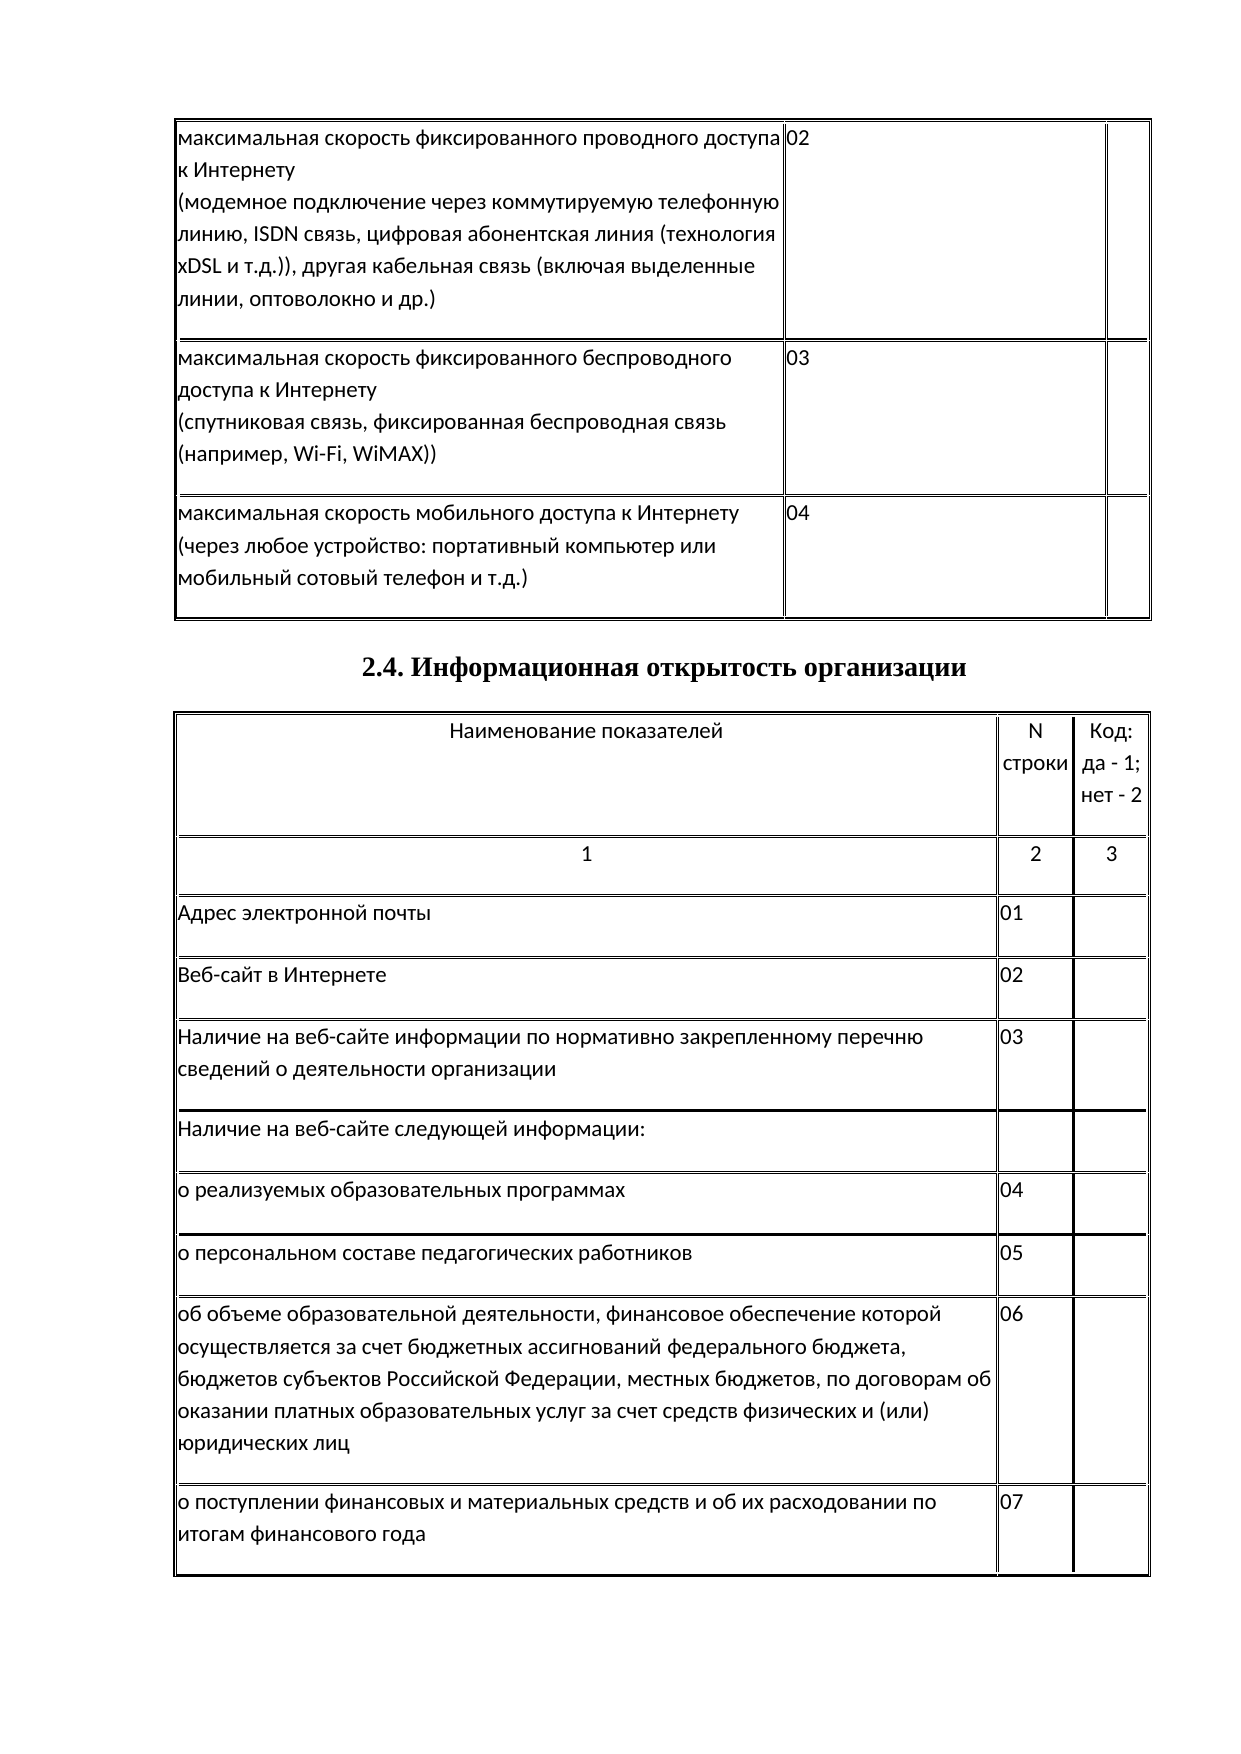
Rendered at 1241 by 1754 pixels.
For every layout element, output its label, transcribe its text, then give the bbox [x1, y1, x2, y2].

table_cell Веб-сайт в Интернете [175, 956, 998, 1018]
table_cell 1 [177, 835, 996, 894]
subtitle 2.4. Информационная открытость организации [177, 649, 1152, 682]
table_header Код: да - 1; нет - 2 [1073, 715, 1148, 834]
table_cell 03 [999, 1021, 1072, 1109]
table_cell Адрес электронной почты [175, 894, 998, 956]
table_cell 04 [785, 497, 1106, 617]
table_cell [1075, 1233, 1149, 1295]
table_cell [1073, 1483, 1149, 1574]
table_cell [1073, 1171, 1149, 1233]
table_cell [1073, 956, 1149, 1018]
table_cell [1106, 494, 1150, 617]
table_header Наименование показателей [177, 715, 998, 834]
table_cell [1108, 338, 1149, 494]
table_cell [1075, 1109, 1148, 1171]
table_cell Наличие на веб-сайте следующей информации: [177, 1109, 996, 1171]
table_cell о персональном составе педагогических работников [175, 1233, 996, 1295]
table_cell максимальная скорость фиксированного беспроводного доступа к Интернету (спутниковая связь, фиксированная беспроводная связь (например, Wi-Fi, WiMAX)) [177, 338, 783, 494]
table_cell 06 [999, 1298, 1072, 1483]
table_cell 04 [999, 1174, 1072, 1233]
table_header N строки [998, 715, 1073, 834]
table_cell о реализуемых образовательных программах [175, 1171, 998, 1233]
table_cell 01 [999, 897, 1072, 956]
table_cell максимальная скорость мобильного доступа к Интернету (через любое устройство: портативный компьютер или мобильный сотовый телефон и т.д.) [176, 494, 784, 617]
table_cell максимальная скорость фиксированного проводного доступа к Интернету (модемное подключение через коммутируемую телефонную линию, ISDN связь, цифровая абонентская линия (технология xDSL и т.д.)), другая кабельная связь (включая выделенные линии, оптоволокно и др.) [177, 122, 784, 338]
table_cell 05 [999, 1236, 1072, 1295]
table_cell [1073, 1295, 1149, 1483]
table_cell [1106, 122, 1149, 338]
table_cell Наличие на веб-сайте информации по нормативно закрепленному перечню сведений о деятельности организации [175, 1018, 998, 1109]
table_cell 3 [1075, 835, 1148, 894]
table_cell [999, 1112, 1072, 1171]
table_cell о поступлении финансовых и материальных средств и об их расходовании по итогам финансового года [175, 1483, 998, 1574]
table_cell об объеме образовательной деятельности, финансовое обеспечение которой осуществляется за счет бюджетных ассигнований федерального бюджета, бюджетов субъектов Российской Федерации, местных бюджетов, по договорам об оказании платных образовательных услуг за счет средств физических и (или) юридических лиц [175, 1295, 998, 1483]
table_cell 03 [786, 342, 1105, 494]
table_cell 02 [999, 959, 1072, 1018]
table_cell [1073, 894, 1149, 956]
table_cell [1073, 1018, 1149, 1109]
table_cell 2 [999, 838, 1072, 894]
table_cell 02 [785, 122, 1106, 338]
table_cell 07 [998, 1486, 1073, 1574]
